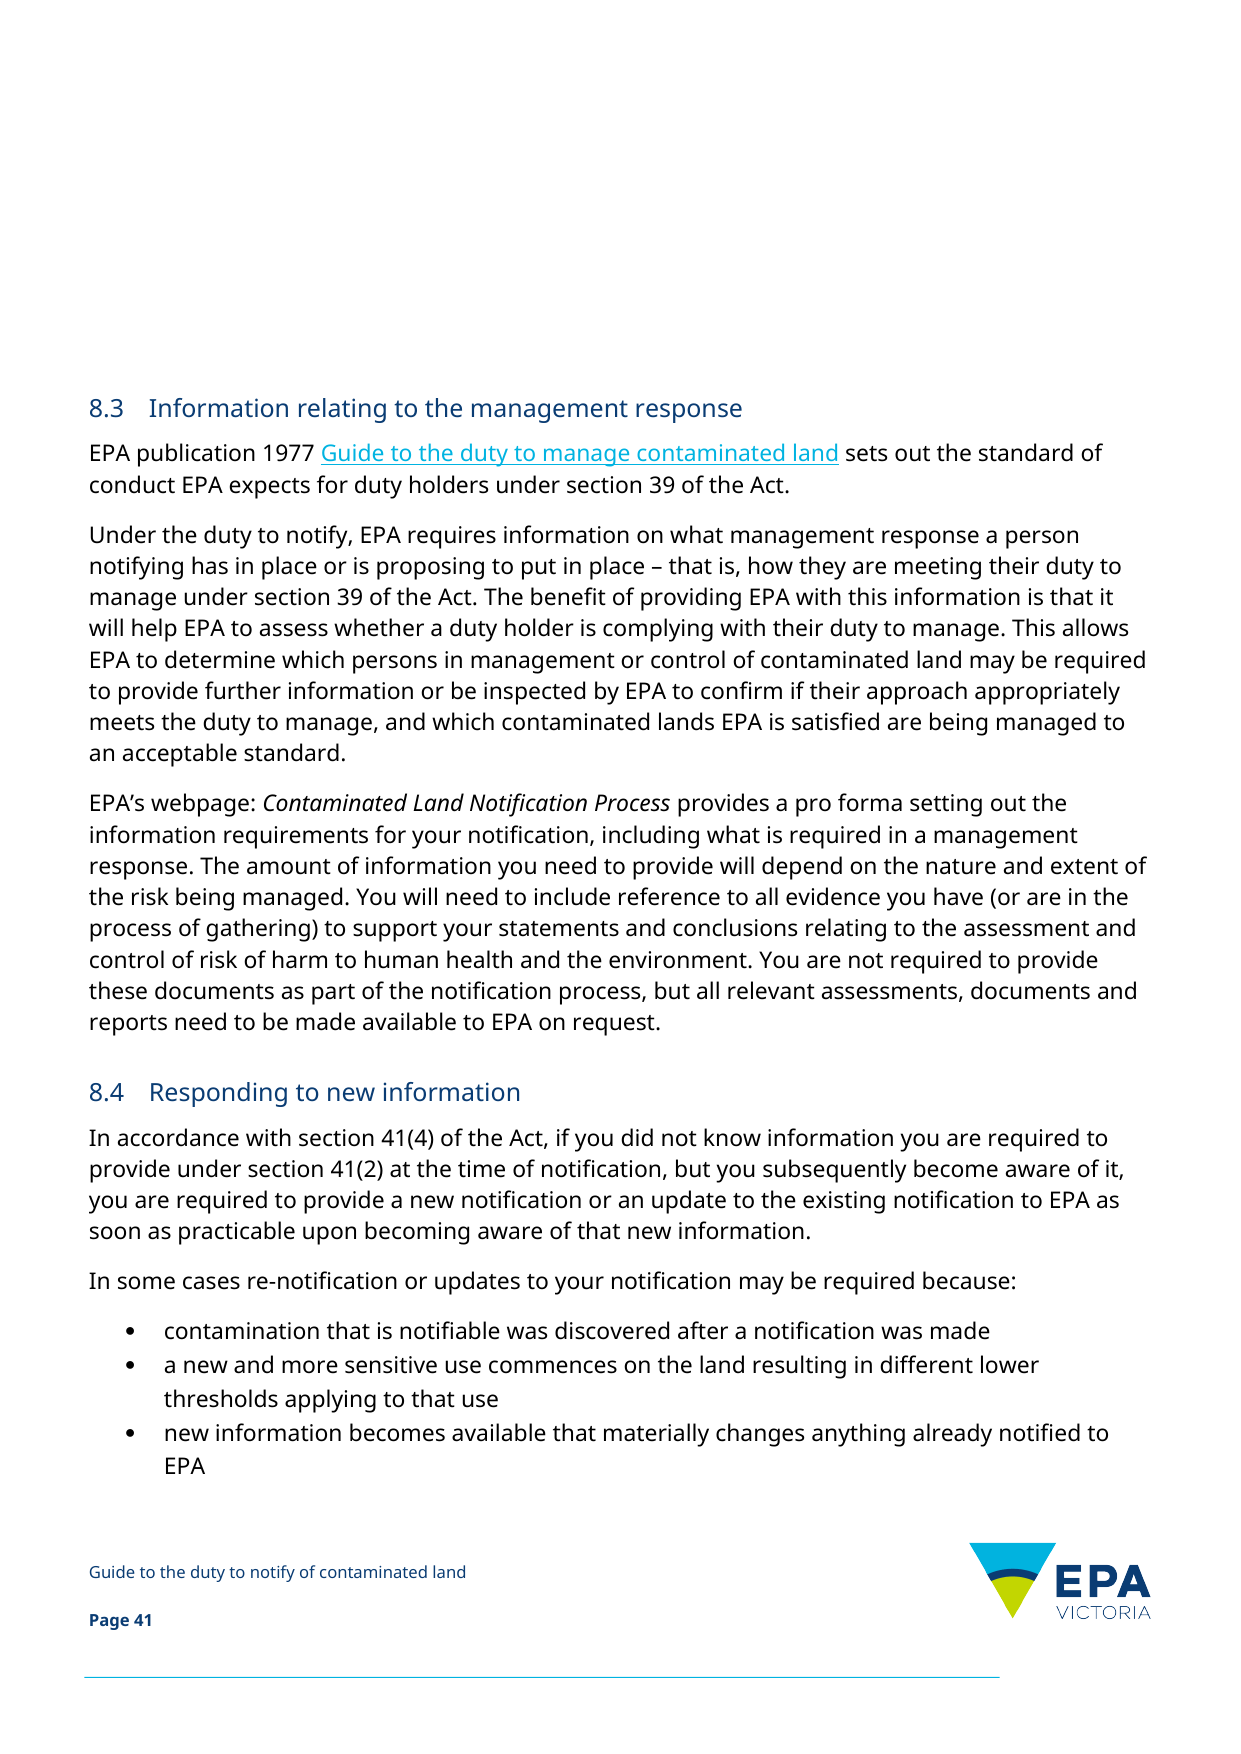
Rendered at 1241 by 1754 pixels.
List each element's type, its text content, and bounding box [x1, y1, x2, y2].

picture [949, 1523, 1162, 1633]
list a new and more sensitive use commences on the land resulting in different lower thresholds applying to that use [126, 1349, 1152, 1414]
subtitle Responding to new information [89, 1075, 1152, 1109]
text In accordance with section 41(4) of the Act, if you did not know information you are required to provide under section 41(2) at the time of notification, but you subsequently become aware of it, you are required to provide a new notification or an update to the existing notification to EPA as soon as practicable upon becoming aware of that new information. [89, 1121, 1152, 1246]
list new information becomes available that materially changes anything already notified to EPA [126, 1416, 1152, 1481]
text EPA publication 1977 Guide to the duty to manage contaminated land sets out the standard of conduct EPA expects for duty holders under section 39 of the Act. [89, 437, 1152, 500]
text Under the duty to notify, EPA requires information on what management response a person notifying has in place or is proposing to put in place – that is, how they are meeting their duty to manage under section 39 of the Act. The benefit of providing EPA with this information is that it will help EPA to assess whether a duty holder is complying with their duty to manage. This allows EPA to determine which persons in management or control of contaminated land may be required to provide further information or be inspected by EPA to confirm if their approach appropriately meets the duty to manage, and which contaminated lands EPA is satisfied are being managed to an acceptable standard. [89, 519, 1152, 769]
text EPA’s webpage: Contaminated Land Notification Process provides a pro forma setting out the information requirements for your notification, including what is required in a management response. The amount of information you need to provide will depend on the nature and extent of the risk being managed. You will need to include reference to all evidence you have (or are in the process of gathering) to support your statements and conclusions relating to the assessment and control of risk of harm to human health and the environment. You are not required to provide these documents as part of the notification process, but all relevant assessments, documents and reports need to be made available to EPA on request. [89, 787, 1152, 1037]
text In some cases re-notification or updates to your notification may be required because: [89, 1265, 1152, 1296]
list contamination that is notifiable was discovered after a notification was made [126, 1315, 1152, 1346]
subtitle Information relating to the management response [89, 391, 1152, 425]
